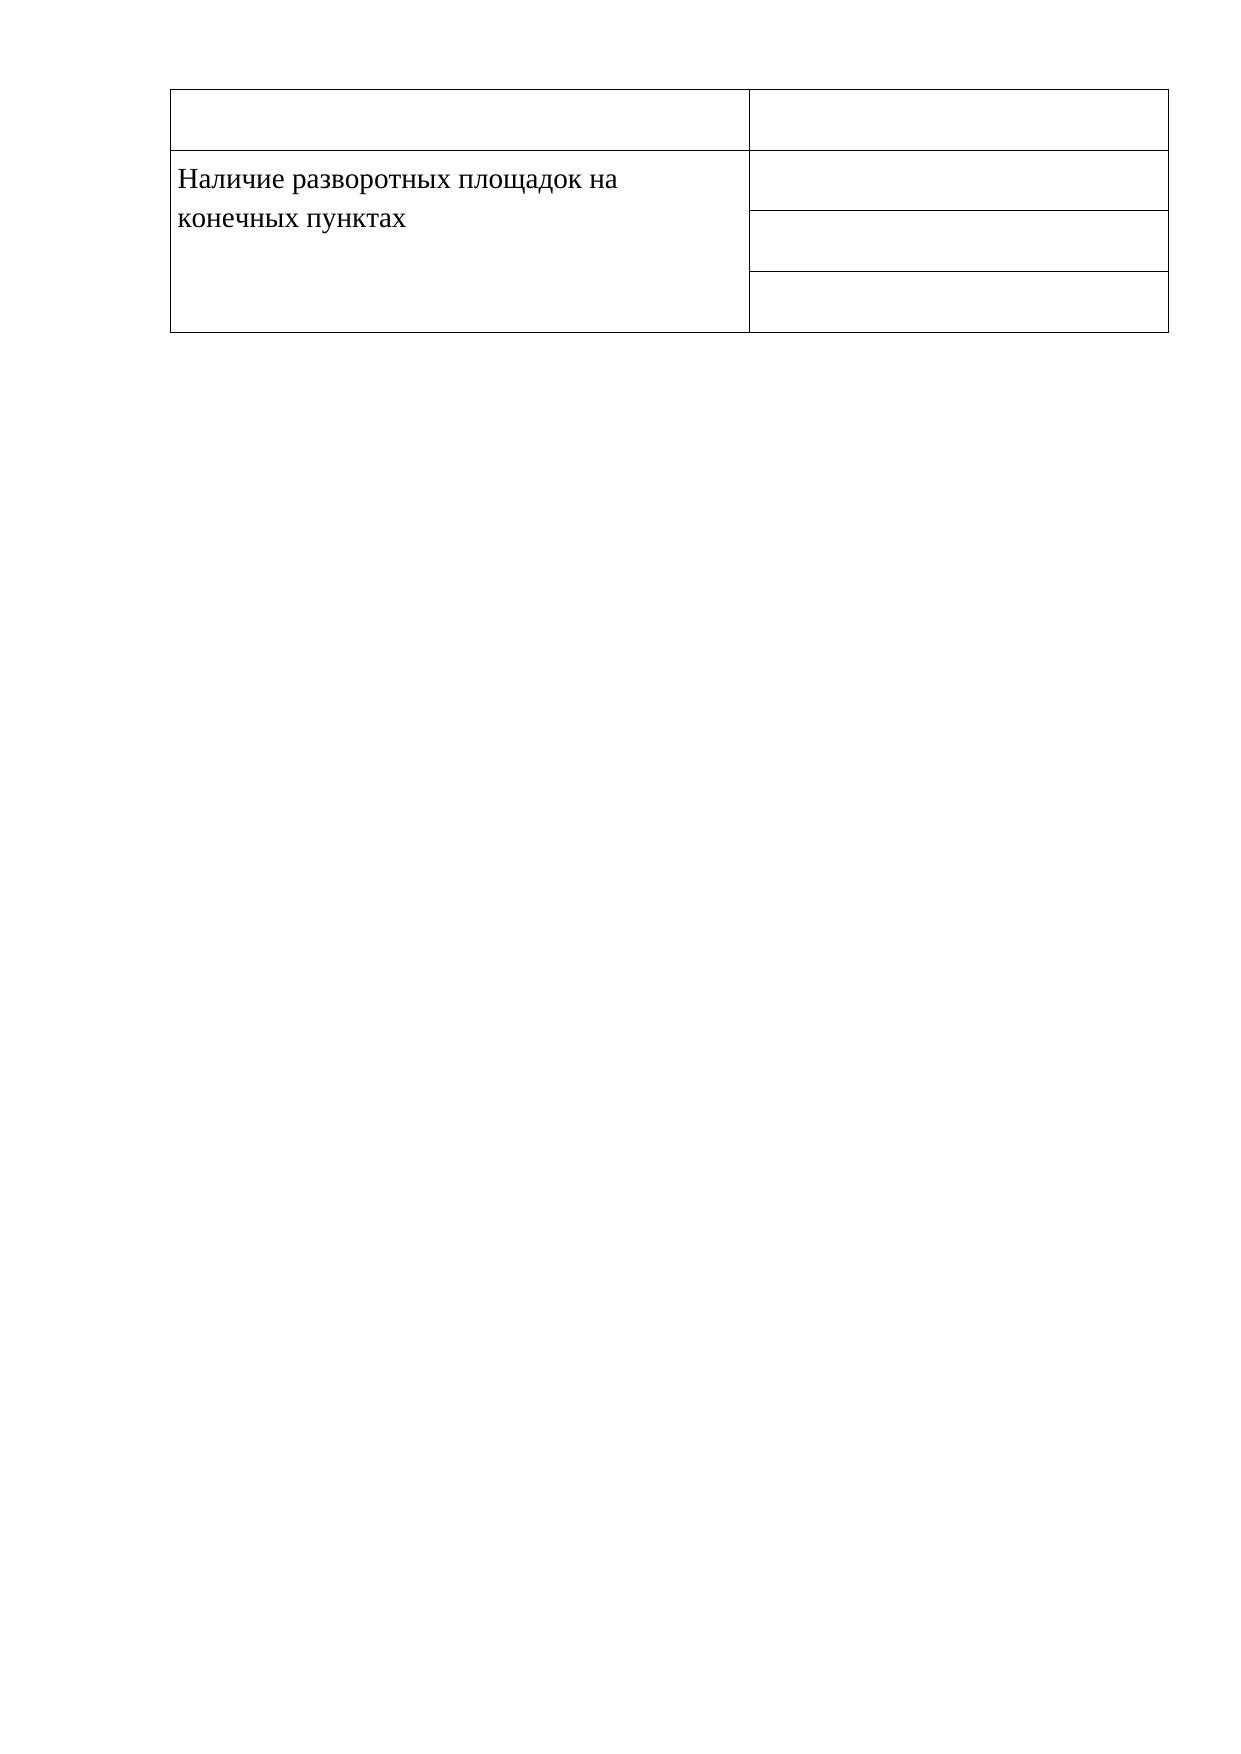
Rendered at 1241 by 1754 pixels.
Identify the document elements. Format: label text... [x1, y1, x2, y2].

table_cell [750, 272, 1168, 332]
table_cell Наличие разворотных площадок на конечных пунктах [171, 151, 749, 332]
table_cell [750, 90, 1168, 149]
table_cell [750, 151, 1168, 210]
table_cell [750, 211, 1168, 271]
